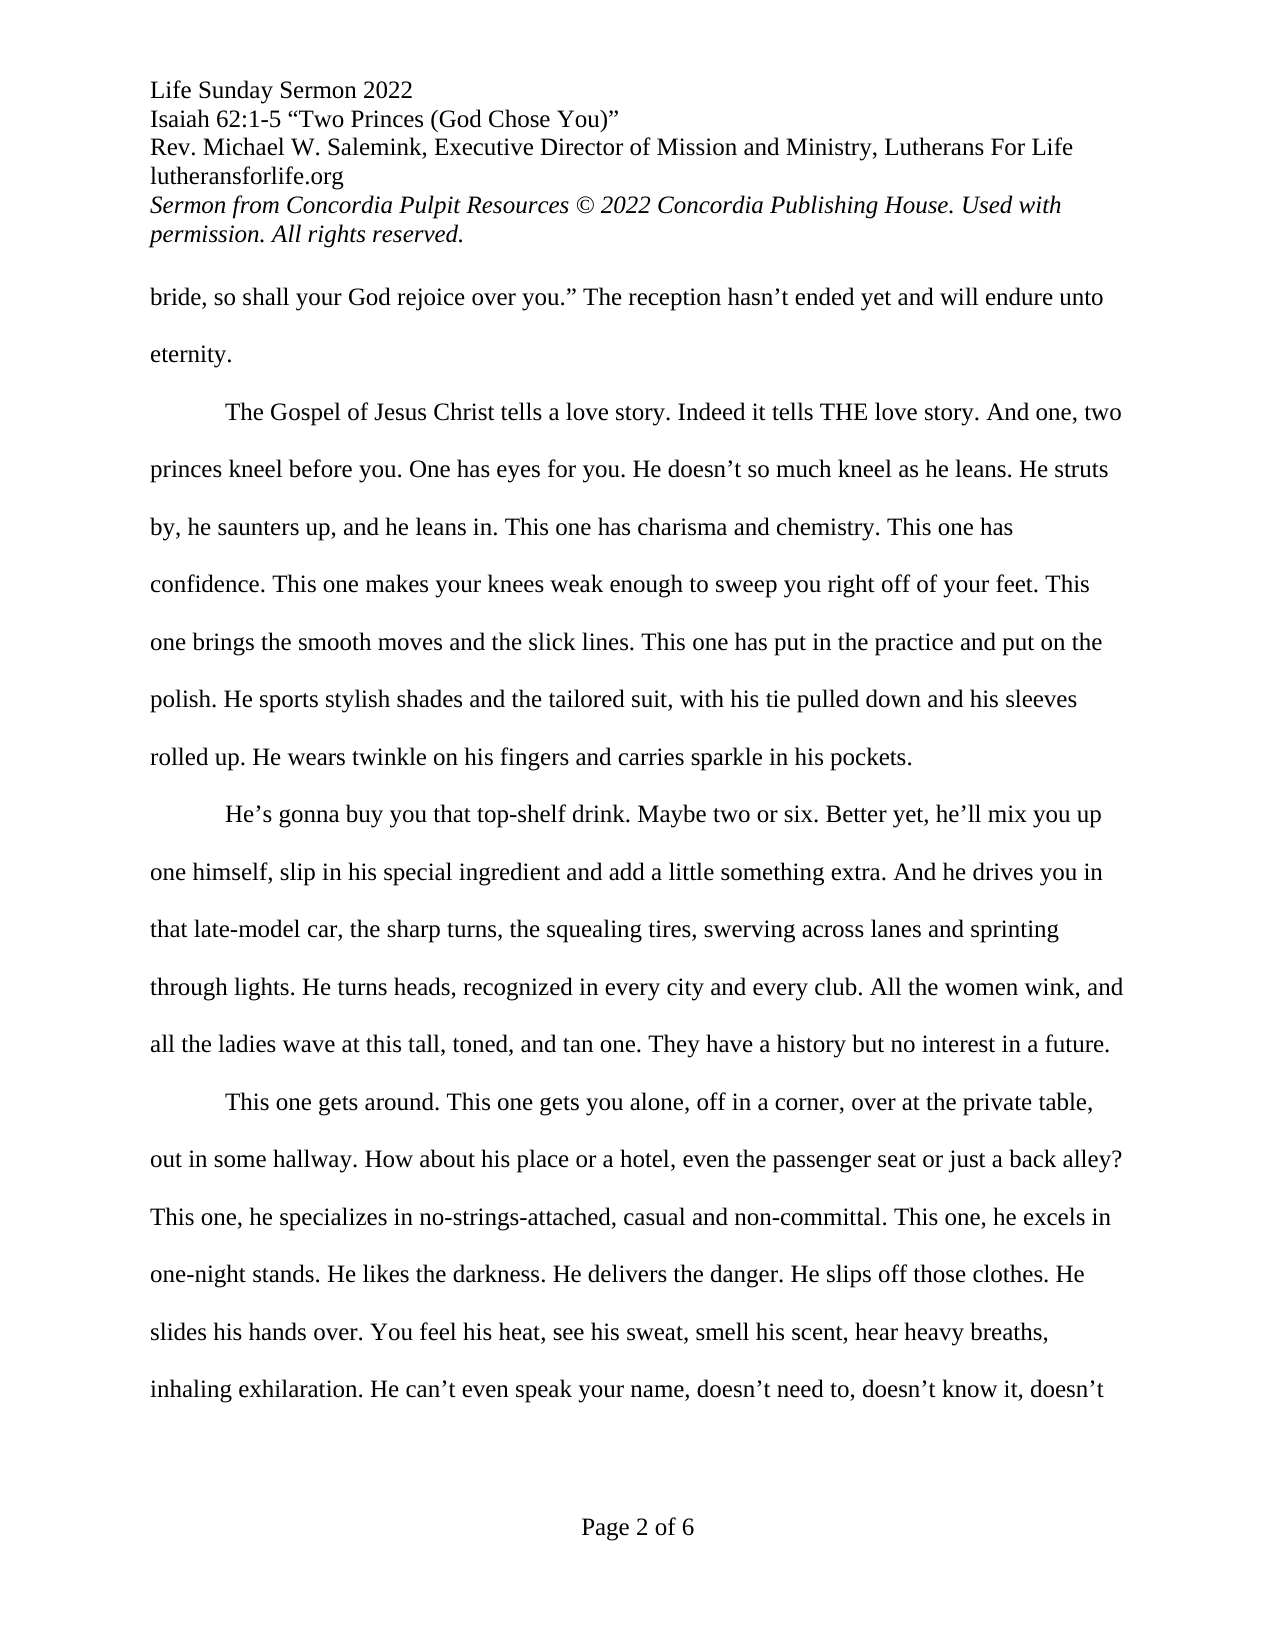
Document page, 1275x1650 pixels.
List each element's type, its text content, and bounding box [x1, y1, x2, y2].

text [150, 282, 1125, 368]
text The Gospel of Jesus Christ tells a love story. Indeed it tells THE love story. And one, two princes kneel before you. One has eyes for you. He doesn’t so much kneel as he leans. He struts by, he saunters up, and he leans in. This one has charisma and chemistry. This one has confidence. This one makes your knees weak enough to sweep you right off of your feet. This one brings the smooth moves and the slick lines. This one has put in the practice and put on the polish. He sports stylish shades and the tailored suit, with his tie pulled down and his sleeves rolled up. He wears twinkle on his fingers and carries sparkle in his pockets. [150, 397, 1125, 770]
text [150, 1087, 1125, 1403]
text He’s gonna buy you that top-shelf drink. Maybe two or six. Better yet, he’ll mix you up one himself, slip in his special ingredient and add a little something extra. And he drives you in that late-model car, the sharp turns, the squealing tires, swerving across lanes and sprinting through lights. He turns heads, recognized in every city and every club. All the women wink, and all the ladies wave at this tall, toned, and tan one. They have a history but no interest in a future. [150, 799, 1125, 1058]
